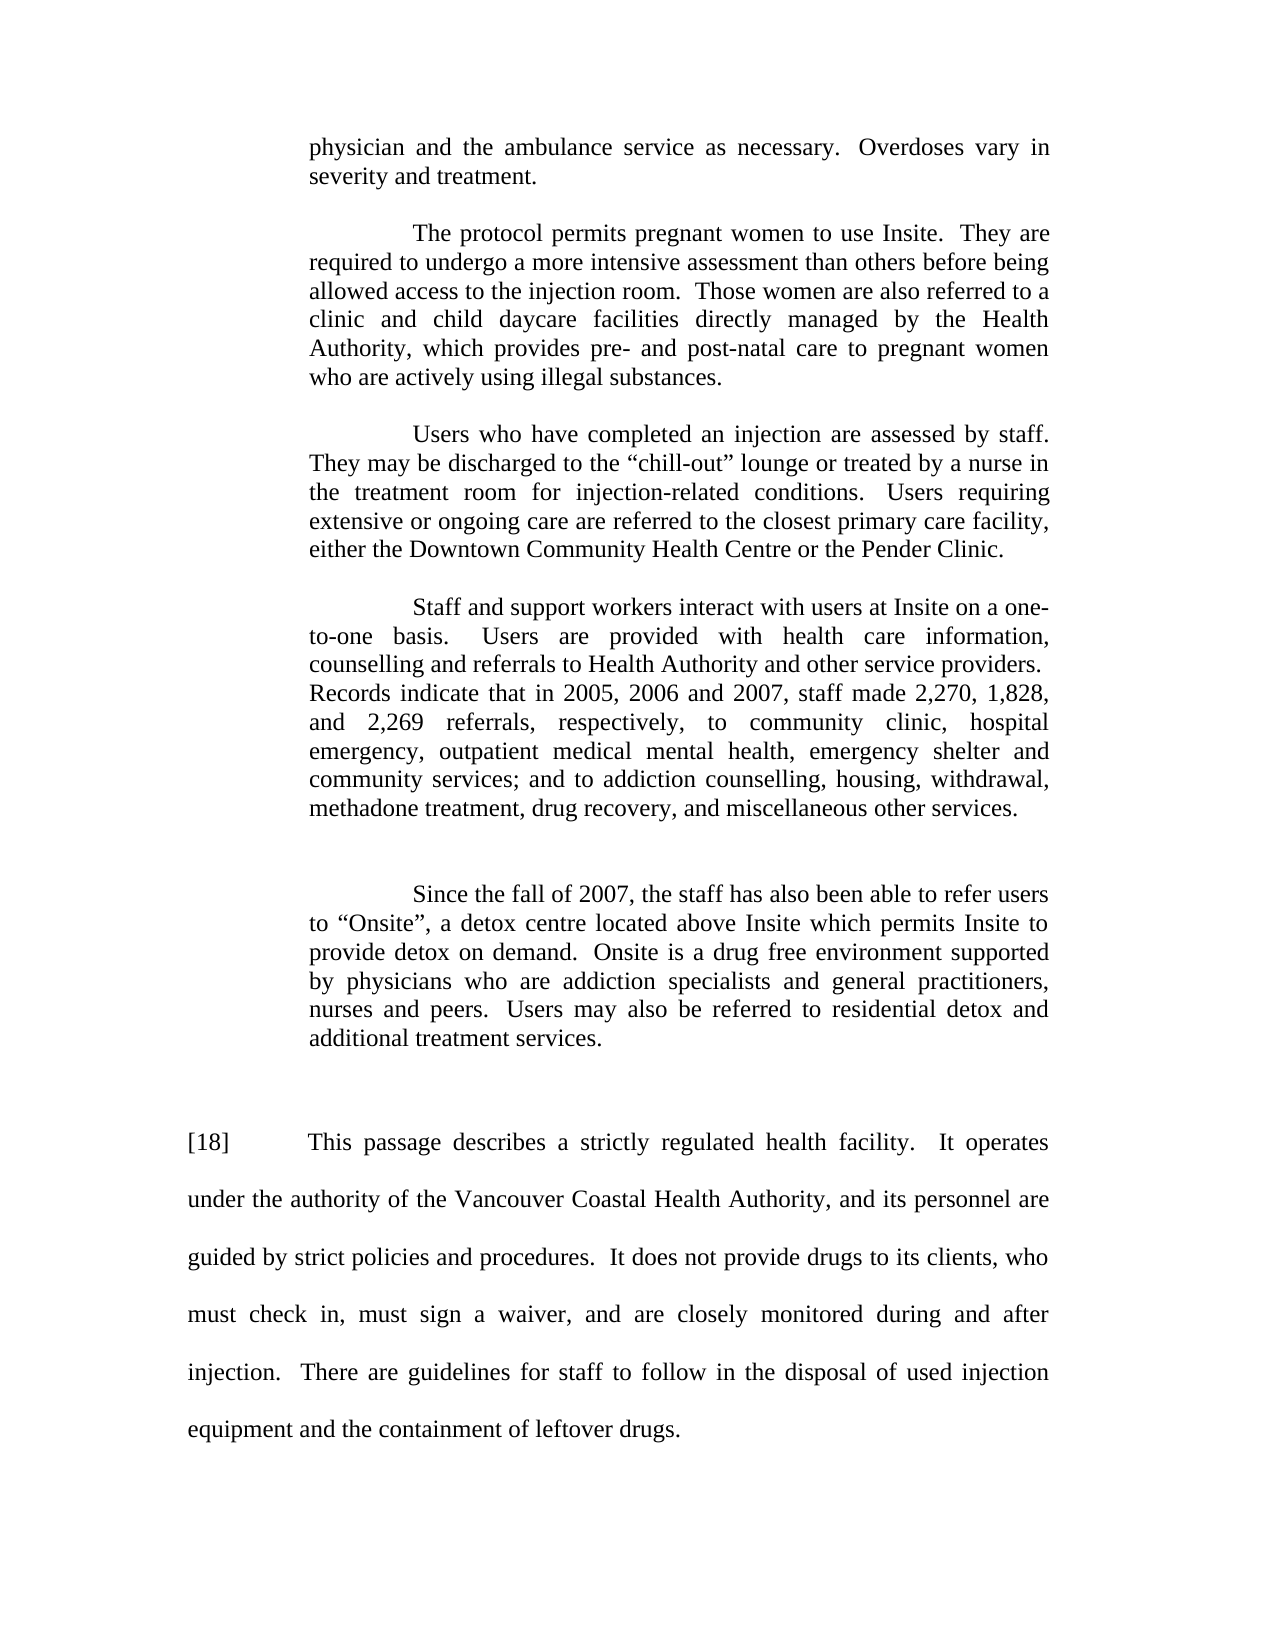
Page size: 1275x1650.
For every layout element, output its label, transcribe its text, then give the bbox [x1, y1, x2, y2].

text The protocol permits pregnant women to use Insite. They are required to undergo a more intensive assessment than others before being allowed access to the injection room. Those women are also referred to a clinic and child daycare facilities directly managed by the Health Authority, which provides pre- and post-natal care to pregnant women who are actively using illegal substances. [309, 218, 1050, 391]
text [309, 132, 1050, 189]
text This passage describes a strictly regulated health facility. It operates under the authority of the Vancouver Coastal Health Authority, and its personnel are guided by strict policies and procedures. It does not provide drugs to its clients, who must check in, must sign a waiver, and are closely monitored during and after injection. There are guidelines for staff to follow in the disposal of used injection equipment and the containment of leftover drugs. [187, 1127, 1050, 1443]
text Staff and support workers interact with users at Insite on a one-to-one basis. Users are provided with health care information, counselling and referrals to Health Authority and other service providers. Records indicate that in 2005, 2006 and 2007, staff made 2,270, 1,828, and 2,269 referrals, respectively, to community clinic, hospital emergency, outpatient medical mental health, emergency shelter and community services; and to addiction counselling, housing, withdrawal, methadone treatment, drug recovery, and miscellaneous other services. [309, 592, 1050, 822]
text Since the fall of 2007, the staff has also been able to refer users to “Onsite”, a detox centre located above Insite which permits Insite to provide detox on demand. Onsite is a drug free environment supported by physicians who are addiction specialists and general practitioners, nurses and peers. Users may also be referred to residential detox and additional treatment services. [309, 879, 1050, 1052]
text Users who have completed an injection are assessed by staff. They may be discharged to the “chill-out” lounge or treated by a nurse in the treatment room for injection-related conditions. Users requiring extensive or ongoing care are referred to the closest primary care facility, either the Downtown Community Health Centre or the Pender Clinic. [309, 419, 1050, 563]
